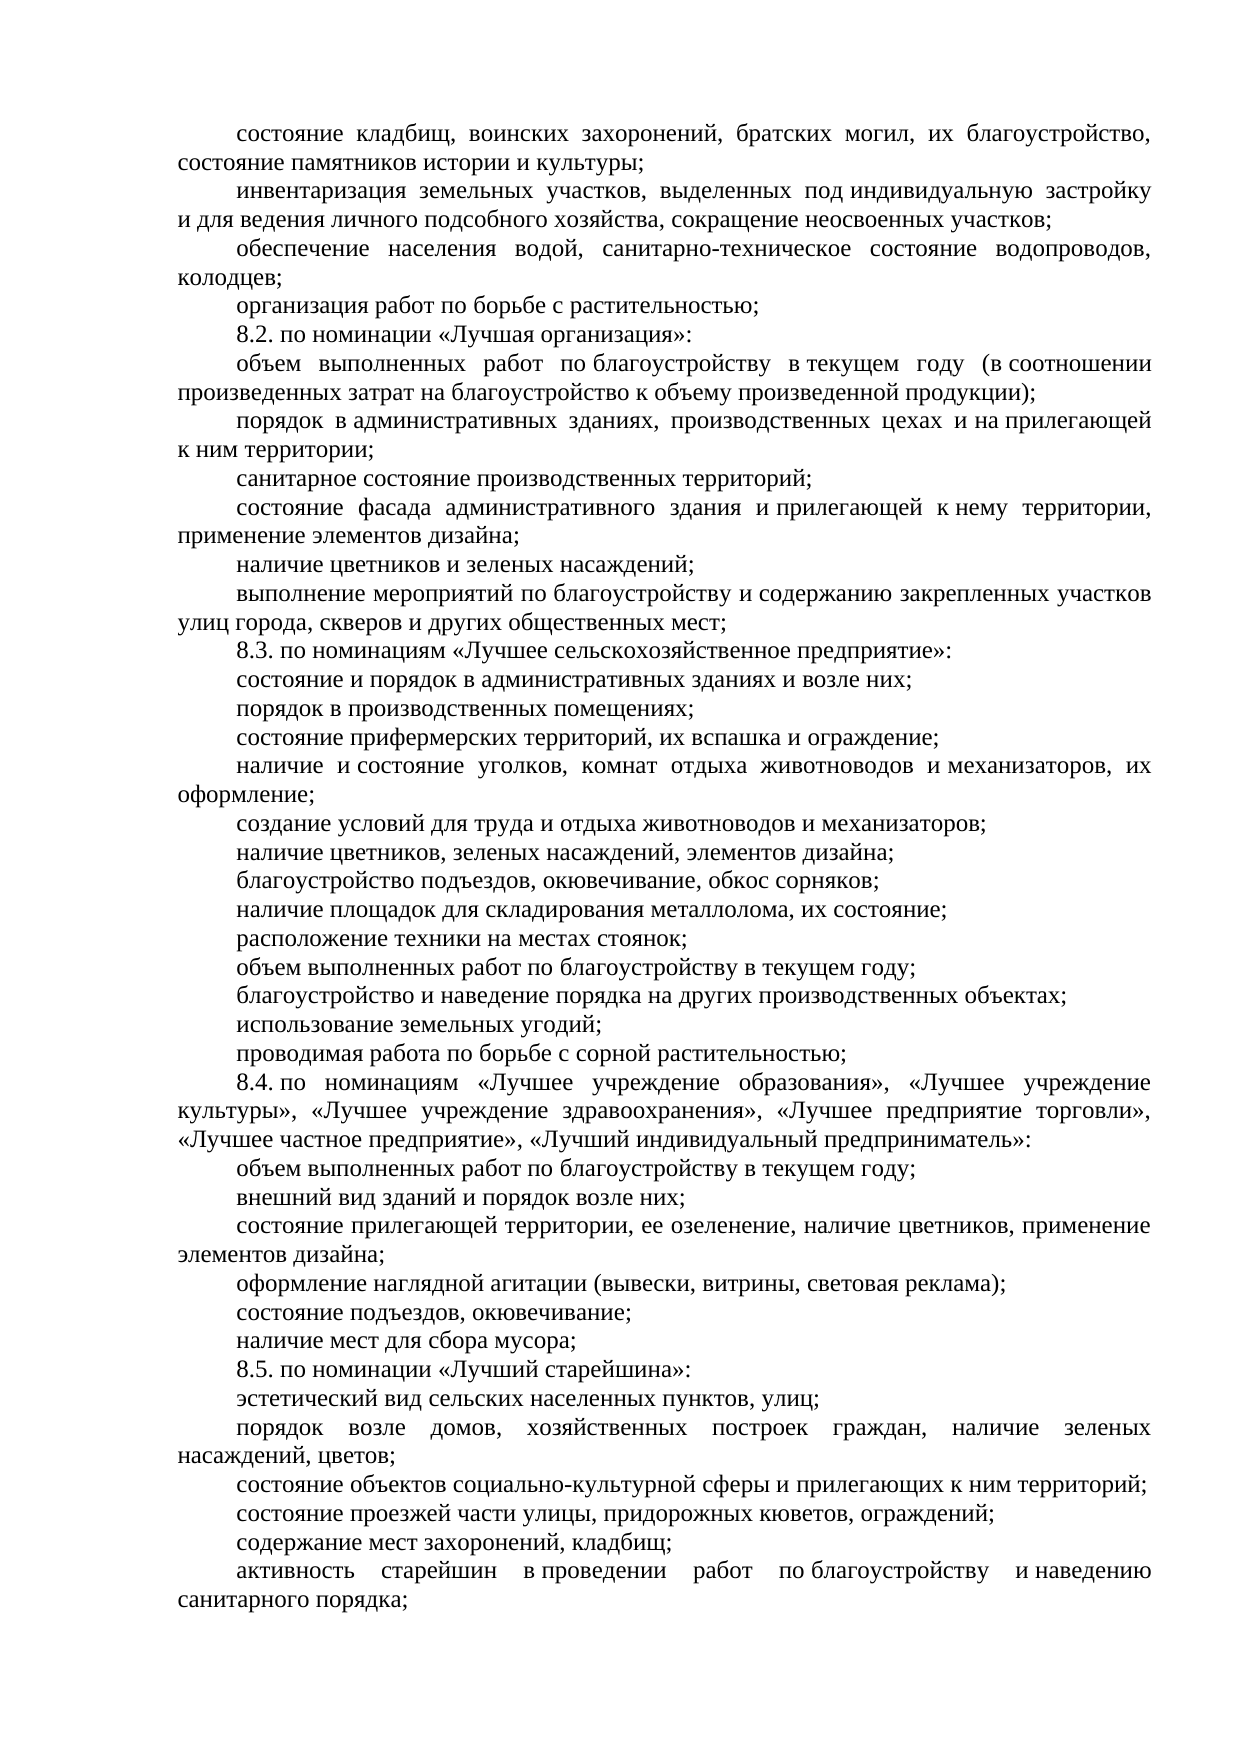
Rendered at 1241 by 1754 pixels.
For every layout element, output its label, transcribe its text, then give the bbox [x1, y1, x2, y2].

text наличие цветников и зеленых насаждений; [177, 549, 1152, 578]
text порядок в производственных помещениях; [177, 693, 1152, 722]
text 8.2. по номинации «Лучшая организация»: [177, 319, 1152, 348]
text благоустройство подъездов, окювечивание, обкос сорняков; [177, 866, 1152, 894]
text проводимая работа по борьбе с сорной растительностью; [177, 1038, 1152, 1067]
text расположение техники на местах стоянок; [177, 923, 1152, 952]
text наличие и состояние уголков, комнат отдыха животноводов и механизаторов, их оформление; [177, 751, 1152, 808]
text объем выполненных работ по благоустройству в текущем году (в соотношении произведенных затрат на благоустройство к объему произведенной продукции); [177, 348, 1152, 406]
text состояние кладбищ, воинских захоронений, братских могил, их благоустройство, состояние памятников истории и культуры; [177, 118, 1152, 176]
text наличие цветников, зеленых насаждений, элементов дизайна; [177, 837, 1152, 866]
text оформление наглядной агитации (вывески, витрины, световая реклама); [177, 1268, 1152, 1297]
text выполнение мероприятий по благоустройству и содержанию закрепленных участков улиц города, скверов и других общественных мест; [177, 578, 1152, 636]
text состояние прифермерских территорий, их вспашка и ограждение; [177, 722, 1152, 751]
text создание условий для труда и отдыха животноводов и механизаторов; [177, 808, 1152, 837]
text наличие мест для сбора мусора; [177, 1326, 1152, 1354]
text порядок в административных зданиях, производственных цехах и на прилегающей к ним территории; [177, 406, 1152, 463]
text активность старейшин в проведении работ по благоустройству и наведению санитарного порядка; [177, 1556, 1152, 1613]
text организация работ по борьбе с растительностью; [177, 291, 1152, 319]
text наличие площадок для складирования металлолома, их состояние; [177, 894, 1152, 923]
text состояние прилегающей территории, ее озеленение, наличие цветников, применение элементов дизайна; [177, 1211, 1152, 1268]
text порядок возле домов, хозяйственных построек граждан, наличие зеленых насаждений, цветов; [177, 1412, 1152, 1469]
text эстетический вид сельских населенных пунктов, улиц; [177, 1383, 1152, 1412]
text санитарное состояние производственных территорий; [177, 463, 1152, 492]
text состояние проезжей части улицы, придорожных кюветов, ограждений; [177, 1498, 1152, 1527]
text 8.5. по номинации «Лучший старейшина»: [177, 1354, 1152, 1383]
text обеспечение населения водой, санитарно-техническое состояние водопроводов, колодцев; [177, 233, 1152, 291]
text состояние подъездов, окювечивание; [177, 1297, 1152, 1326]
text объем выполненных работ по благоустройству в текущем году; [177, 952, 1152, 981]
text состояние и порядок в административных зданиях и возле них; [177, 664, 1152, 693]
text состояние фасада административного здания и прилегающей к нему территории, применение элементов дизайна; [177, 492, 1152, 549]
text содержание мест захоронений, кладбищ; [177, 1527, 1152, 1556]
text внешний вид зданий и порядок возле них; [177, 1182, 1152, 1211]
text использование земельных угодий; [177, 1009, 1152, 1038]
text состояние объектов социально-культурной сферы и прилегающих к ним территорий; [177, 1469, 1152, 1498]
text 8.4. по номинациям «Лучшее учреждение образования», «Лучшее учреждение культуры», «Лучшее учреждение здравоохранения», «Лучшее предприятие торговли», «Лучшее частное предприятие», «Лучший индивидуальный предприниматель»: [177, 1067, 1152, 1153]
text инвентаризация земельных участков, выделенных под индивидуальную застройку и для ведения личного подсобного хозяйства, сокращение неосвоенных участков; [177, 176, 1152, 233]
text 8.3. по номинациям «Лучшее сельскохозяйственное предприятие»: [177, 636, 1152, 664]
text благоустройство и наведение порядка на других производственных объектах; [177, 981, 1152, 1009]
text объем выполненных работ по благоустройству в текущем году; [177, 1153, 1152, 1182]
